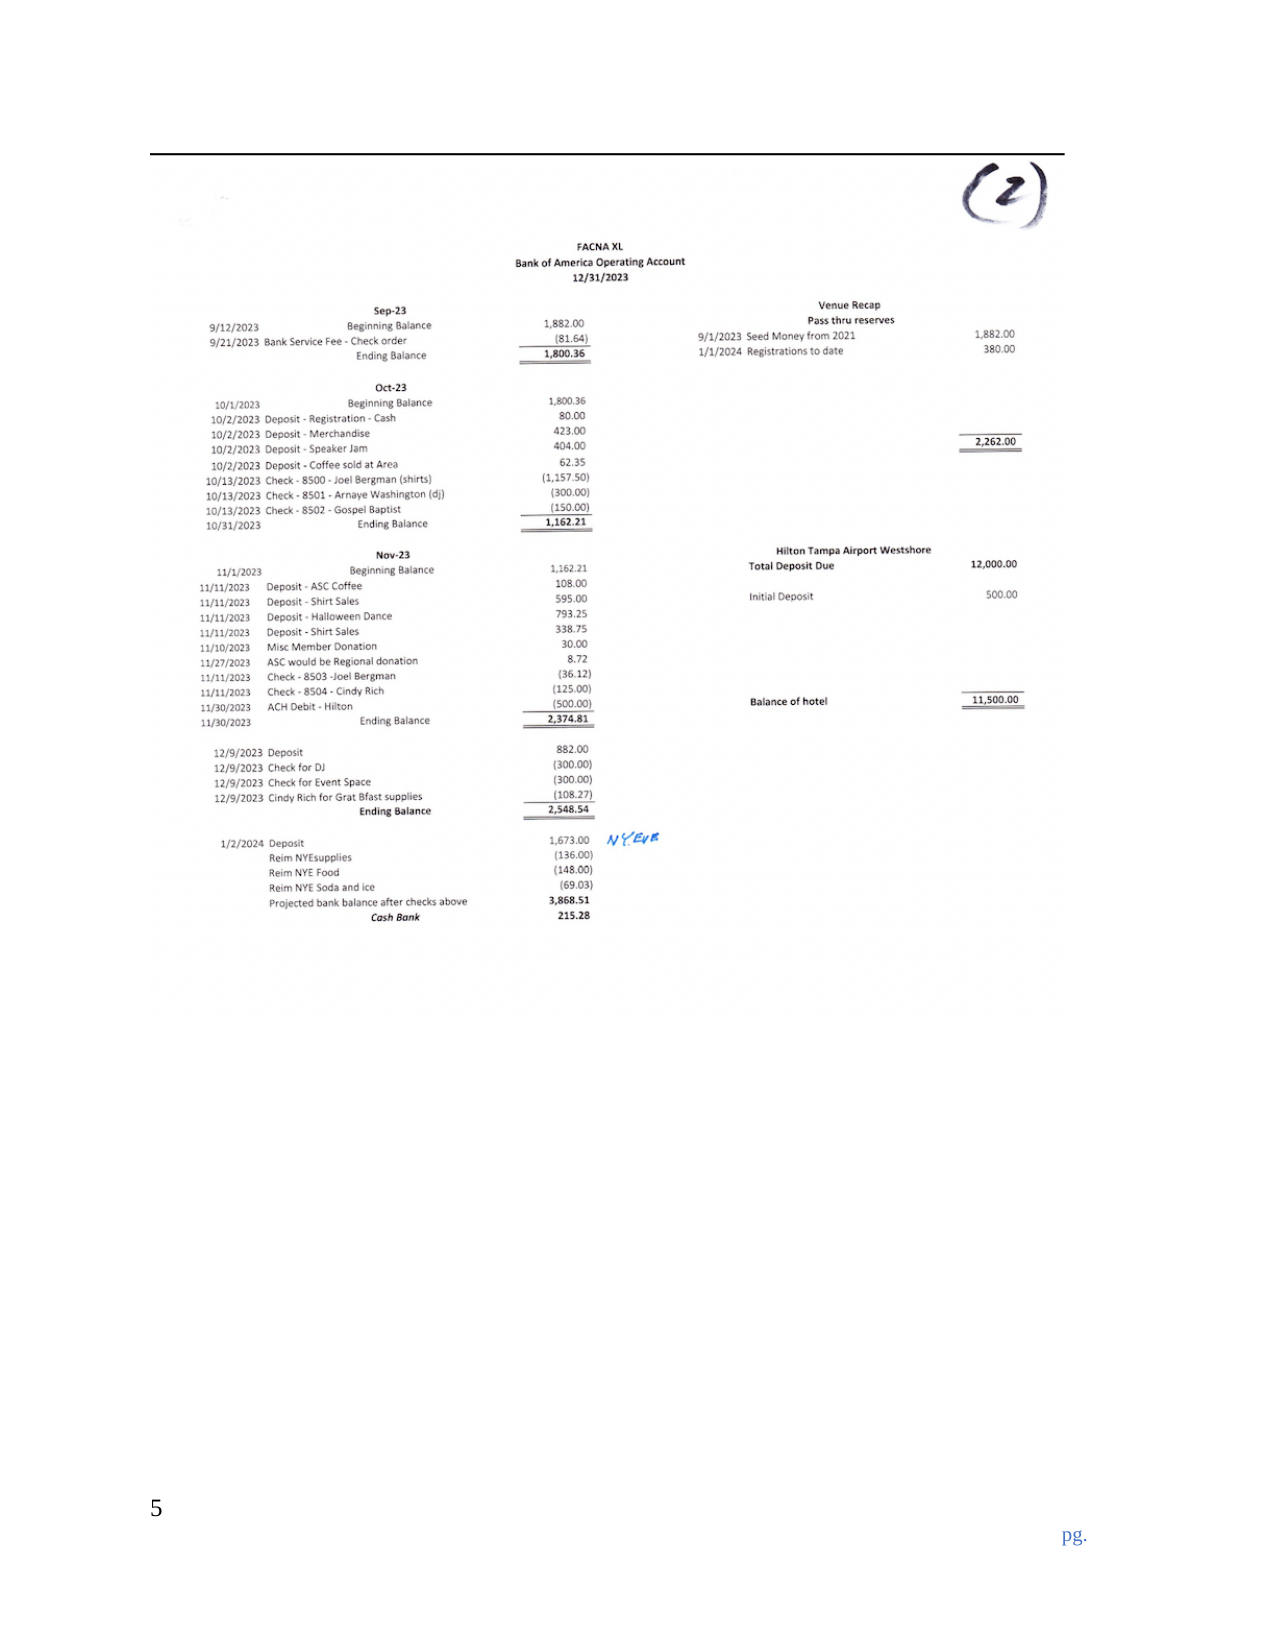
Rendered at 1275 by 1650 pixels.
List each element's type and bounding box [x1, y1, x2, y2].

picture [150, 150, 1065, 1017]
